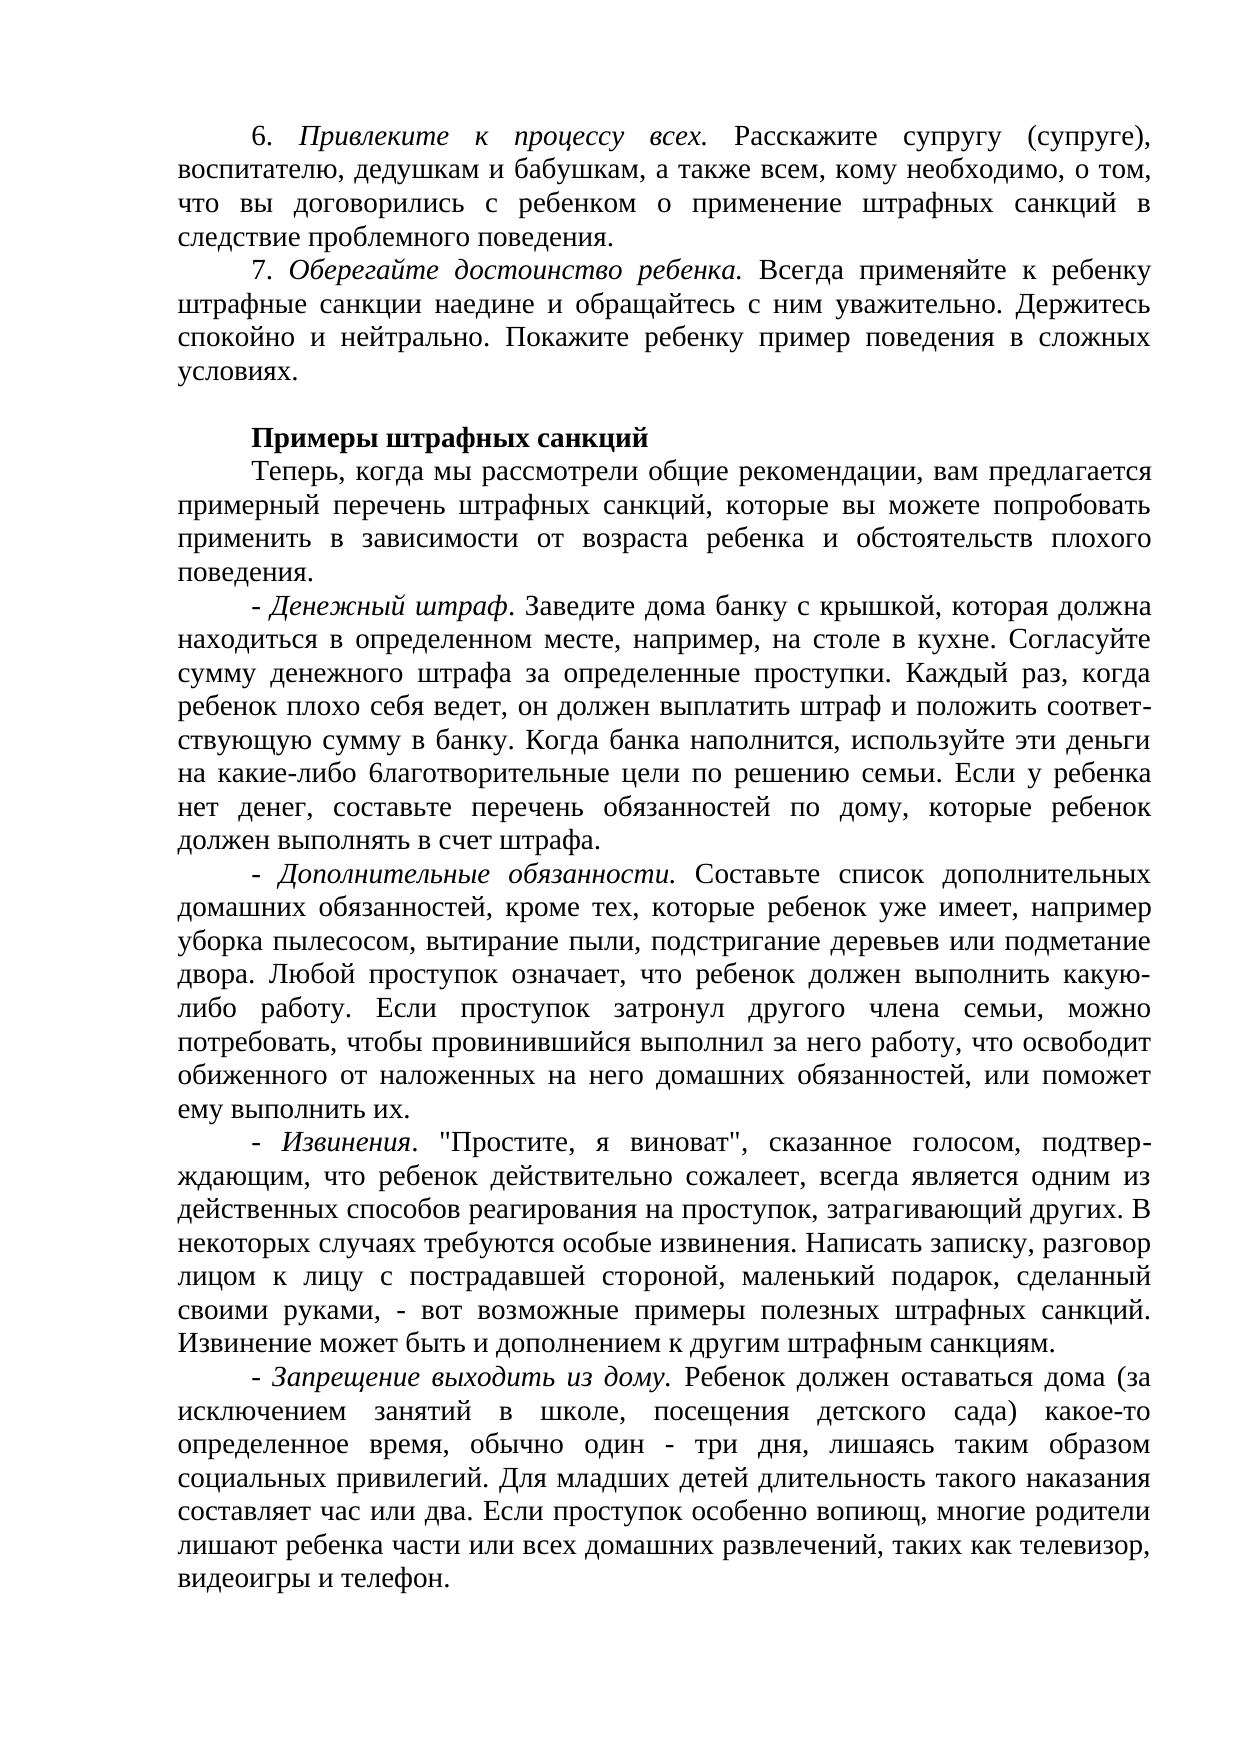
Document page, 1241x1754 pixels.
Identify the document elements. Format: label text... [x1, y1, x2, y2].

text - Извинения. "Простите, я виноват", сказанное голосом, подтверждающим, что ребенок действительно сожалеет, всегда является одним из действенных способов реагирования на проступок, затрагивающий других. В некоторых случаях требуются особые извинения. Написать записку, разговор лицом к лицу с пострадавшей стороной, маленький подарок, сделанный своими руками, - вот возможные примеры полезных штрафных санкций. Извинение может быть и дополнением к другим штрафным санкциям. [177, 1124, 1152, 1359]
text - Запрещение выходить из дому. Ребенок должен оставаться дома (за исключением занятий в школе, посещения детского сада) какое-то определенное время, обычно один - три дня, лишаясь таким образом социальных привилегий. Для младших детей длительность такого наказания составляет час или два. Если проступок особенно вопиющ, многие родители лишают ребенка части или всех домашних развлечений, таких как телевизор, видеоигры и телефон. [177, 1359, 1152, 1594]
text Примеры штрафных санкций [177, 420, 1152, 453]
text 6. Привлеките к процессу всех. Расскажите супругу (супруге), воспитателю, дедушкам и бабушкам, а также всем, кому необходимо, о том, что вы договорились с ребенком о применение штрафных санкций в следствие проблемного поведения. [177, 118, 1152, 252]
text 7. Оберегайте достоинство ребенка. Всегда применяйте к ребенку штрафные санкции наедине и обращайтесь с ним уважительно. Держитесь спокойно и нейтрально. Покажите ребенку пример поведения в сложных условиях. [177, 252, 1152, 386]
text - Денежный штраф. Заведите дома банку с крышкой, которая должна находиться в определенном месте, например, на столе в кухне. Согласуйте сумму денежного штрафа за определенные проступки. Каждый раз, когда ребенок плохо себя ведет, он должен выплатить штраф и положить соответствующую сумму в банку. Когда банка наполнится, используйте эти деньги на какие-либо 6лaгoтвoрительные цели по решению семьи. Если у ребенка нет денег, составьте перечень обязанностей по дому, которые ребенок должен выполнять в счет штрафа. [177, 588, 1152, 856]
text - Дополнительные обязанности. Составьте список дополнительных домашних обязанностей, кроме тех, которые ребенок уже имеет, например уборка пылесосом, вытирание пыли, подстригание деревьев или подметание двора. Любой проступок означает, что ребенок должен выполнить какую-либо работу. Если проступок затронул другого члена семьи, можно потребовать, чтобы провинившийся выполнил за него работу, что освободит обиженного от наложенных на него домашних обязанностей, или поможет ему выполнить их. [177, 856, 1152, 1124]
text Теперь, когда мы рассмотрели общие рекомендации, вам предлагается примерный перечень штрафных санкций, которые вы можете попробовать применить в зависимости от возраста ребенка и обстоятельств плохого поведения. [177, 453, 1152, 588]
